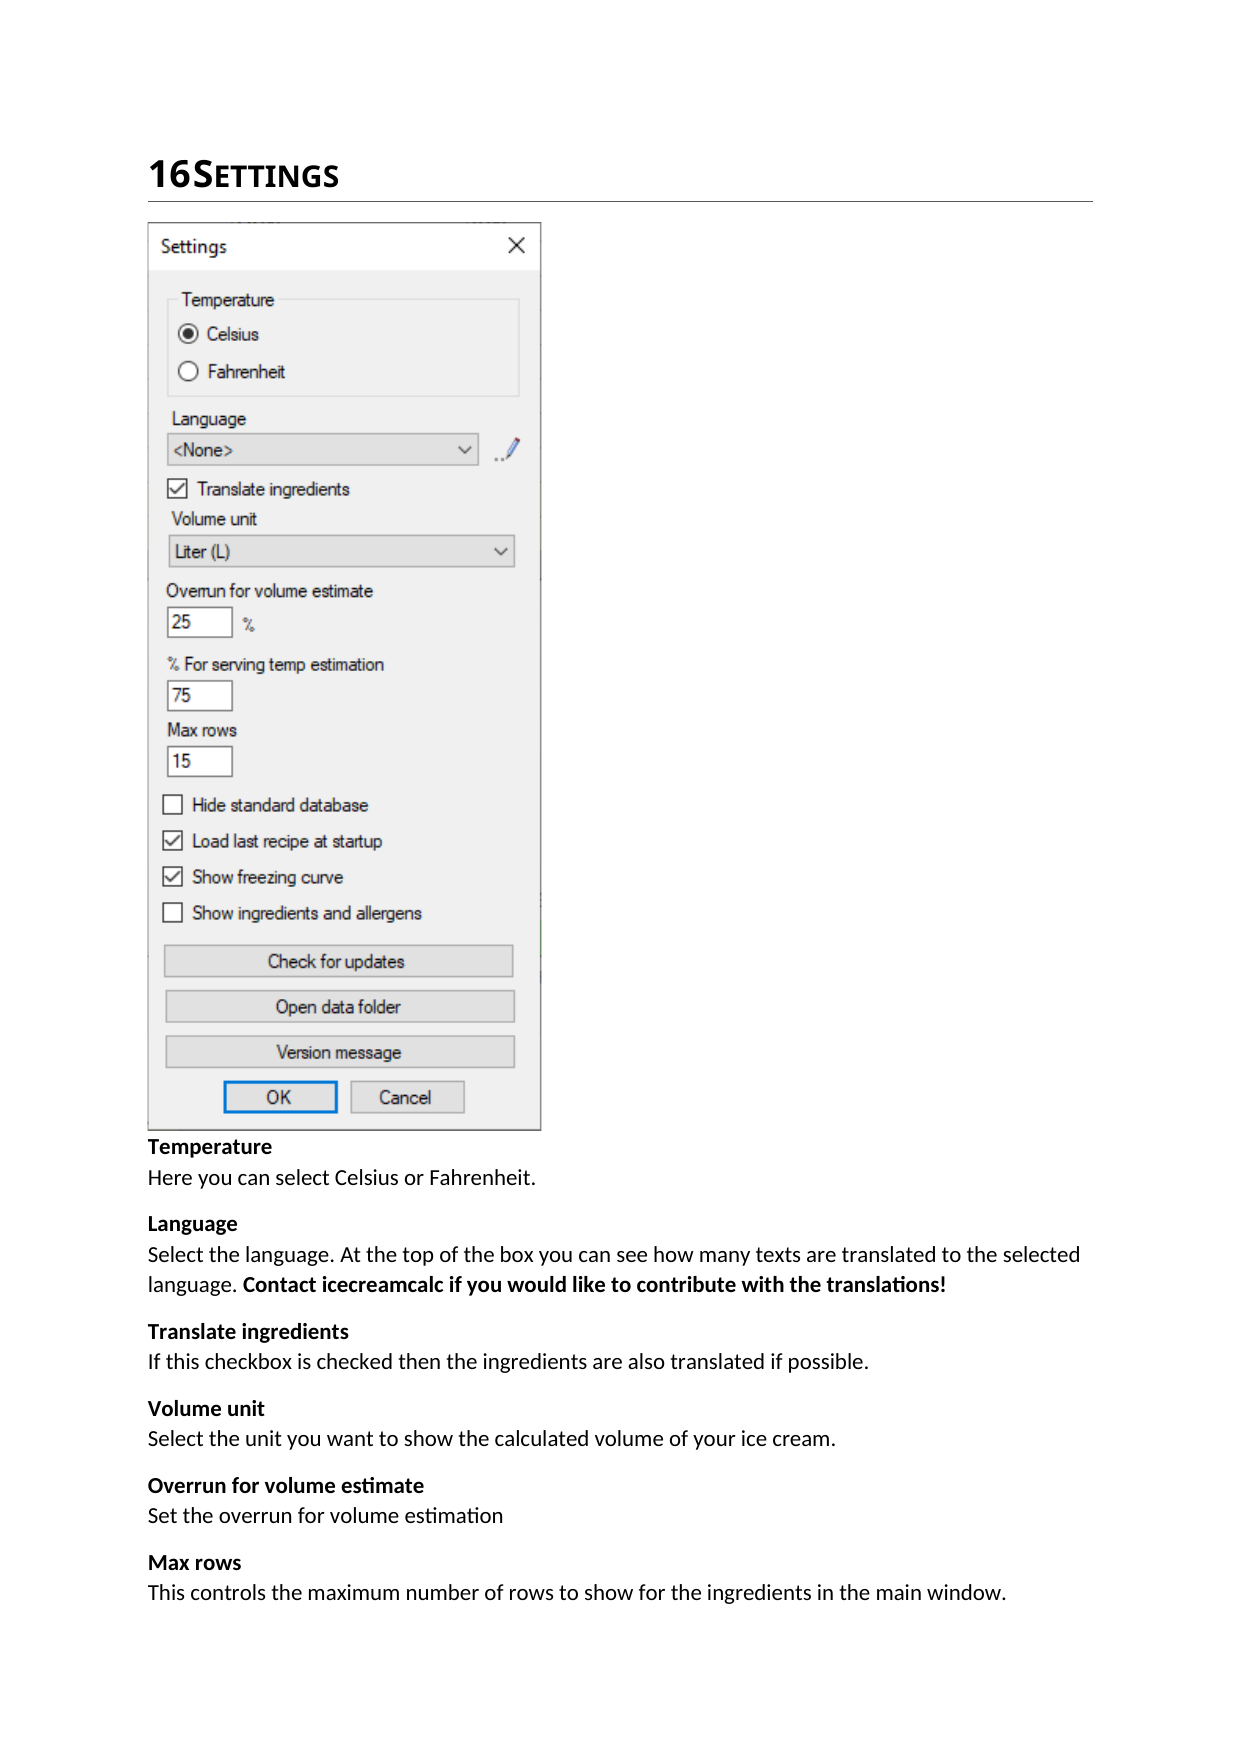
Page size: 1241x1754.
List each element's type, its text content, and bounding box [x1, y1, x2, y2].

subtitle Settings [148, 148, 1093, 201]
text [148, 1548, 1093, 1606]
text Overrun for volume estimate Set the overrun for volume estimation [148, 1471, 1093, 1529]
text Translate ingredients If this checkbox is checked then the ingredients are also translated if possible. [148, 1317, 1093, 1375]
text Volume unit Select the unit you want to show the calculated volume of your ice cream. [148, 1394, 1093, 1452]
picture [147, 222, 542, 1131]
text Language Select the language. At the top of the box you can see how many texts are translated to the selected language. Contact icecreamcalc if you would like to contribute with the translations! [148, 1209, 1093, 1298]
